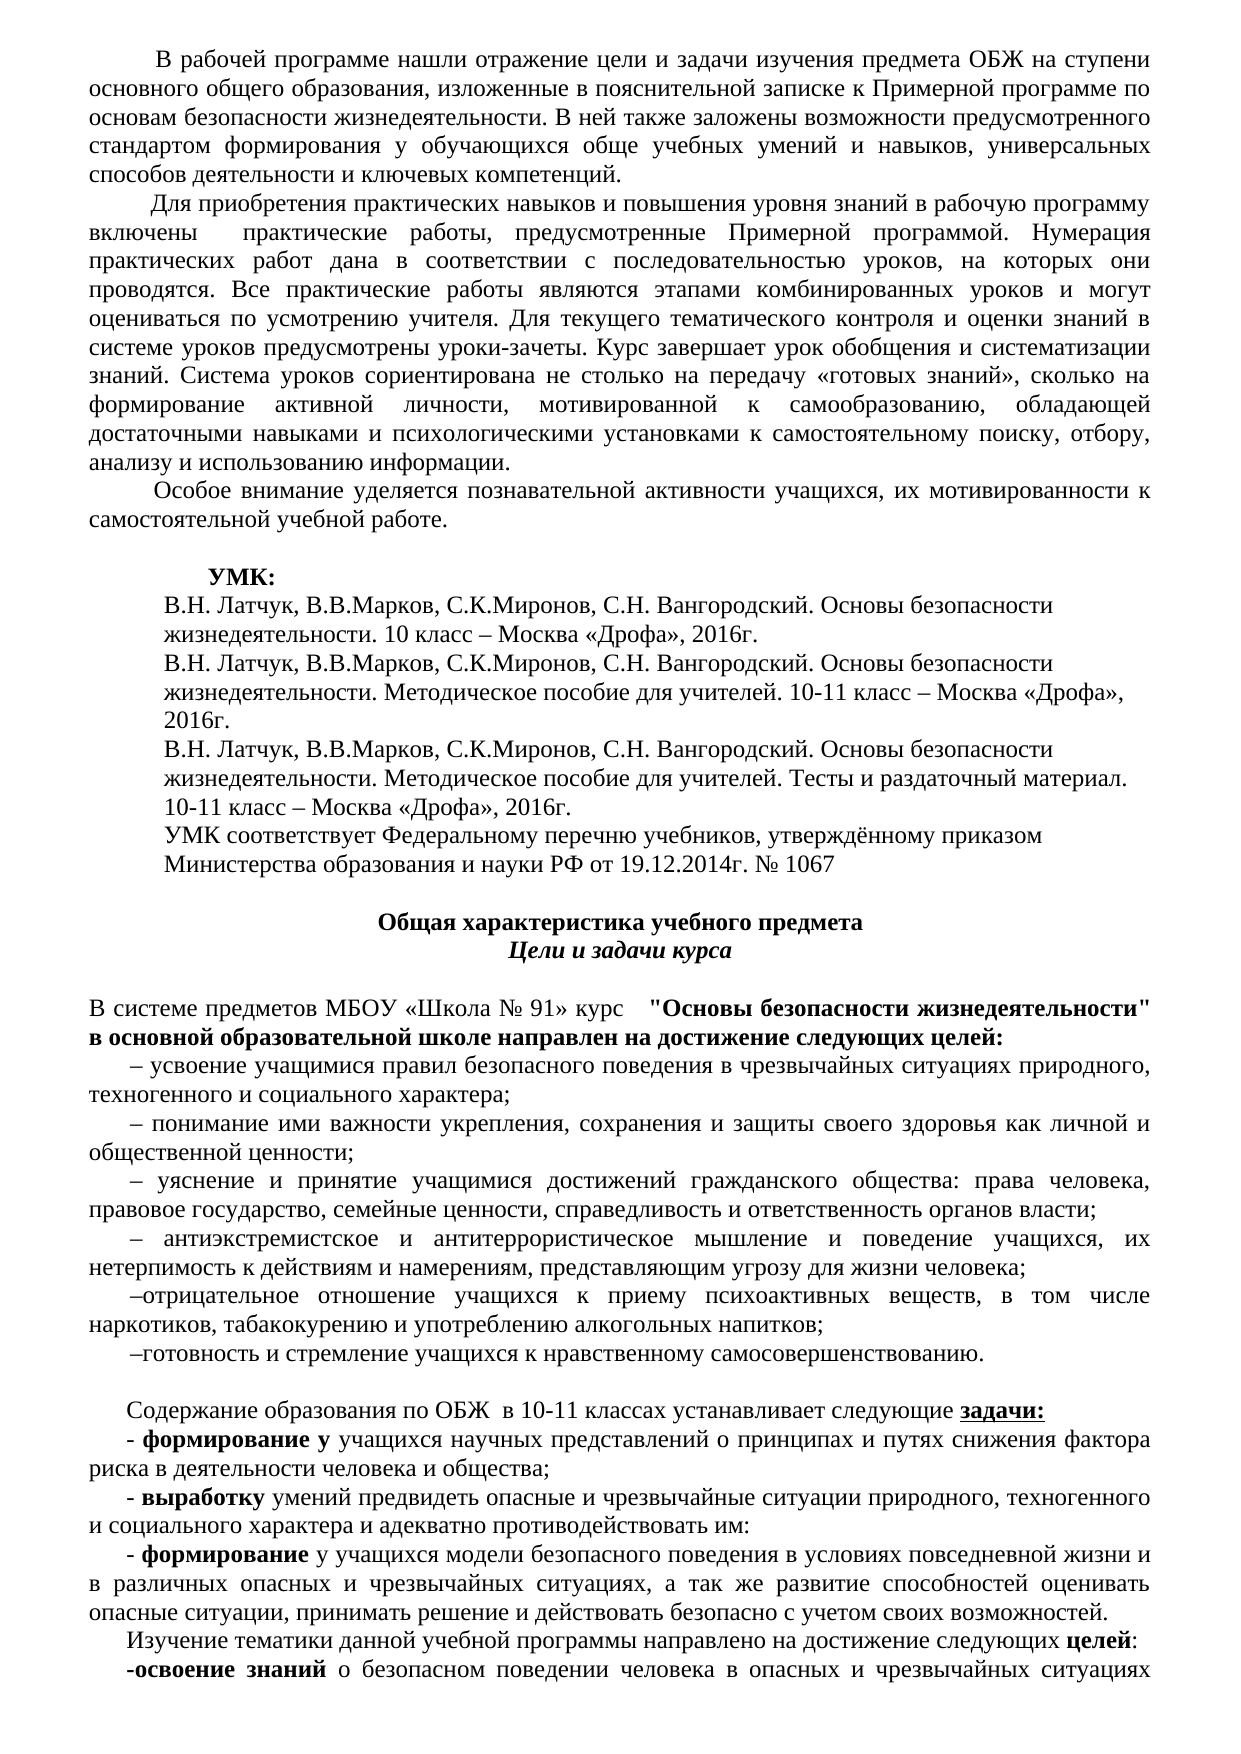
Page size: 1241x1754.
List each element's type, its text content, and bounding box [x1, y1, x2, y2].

text УМК: [164, 562, 1152, 591]
text УМК соответствует Федеральному перечню учебников, утверждённому приказом Министерства образования и науки РФ от 19.12.2014г. № 1067 [164, 821, 1152, 878]
text –отрицательное отношение учащихся к приему психоактивных веществ, в том числе наркотиков, табакокурению и употреблению алкогольных напитков; [89, 1281, 1152, 1338]
text В системе предметов МБОУ «Школа № 91» курс "Основы безопасности жизнедеятельности" в основной образовательной школе направлен на достижение следующих целей: [89, 993, 1152, 1051]
text Содержание образования по ОБЖ в 10-11 классах устанавливает следующие задачи: [89, 1396, 1152, 1424]
text – усвоение учащимися правил безопасного поведения в чрезвычайных ситуациях природного, техногенного и социального характера; [89, 1051, 1152, 1108]
text – антиэкстремистское и антитеррористическое мышление и поведение учащихся, их нетерпимость к действиям и намерениям, представляющим угрозу для жизни человека; [89, 1223, 1152, 1281]
text – понимание ими важности укрепления, сохранения и защиты своего здоровья как личной и общественной ценности; [89, 1108, 1152, 1166]
text Особое внимание уделяется познавательной активности учащихся, их мотивированности к самостоятельной учебной работе. [89, 476, 1152, 533]
text Цели и задачи курса [89, 936, 1152, 964]
text –готовность и стремление учащихся к нравственному самосовершенствованию. [89, 1338, 1152, 1367]
text В.Н. Латчук, В.В.Марков, С.К.Миронов, С.Н. Вангородский. Основы безопасности жизнедеятельности. 10 класс – Москва «Дрофа», 2016г. [164, 591, 1152, 648]
text Для приобретения практических навыков и повышения уровня знаний в рабочую программу включены практические работы, предусмотренные Примерной программой. Нумерация практических работ дана в соответствии с последовательностью уроков, на которых они проводятся. Все практические работы являются этапами комбинированных уроков и могут оцениваться по усмотрению учителя. Для текущего тематического контроля и оценки знаний в системе уроков предусмотрены уроки-зачеты. Курс завершает урок обобщения и систематизации знаний. Система уроков сориентирована не столько на передачу «готовых знаний», сколько на формирование активной личности, мотивированной к самообразованию, обладающей достаточными навыками и психологическими установками к самостоятельному поиску, отбору, анализу и использованию информации. [89, 188, 1152, 476]
text - формирование у учащихся научных представлений о принципах и путях снижения фактора риска в деятельности человека и общества; [89, 1424, 1152, 1482]
text - формирование у учащихся модели безопасного поведения в условиях повседневной жизни и в различных опасных и чрезвычайных ситуациях, а так же развитие способностей оценивать опасные ситуации, принимать решение и действовать безопасно с учетом своих возможностей. [89, 1539, 1152, 1626]
text В.Н. Латчук, В.В.Марков, С.К.Миронов, С.Н. Вангородский. Основы безопасности жизнедеятельности. Методическое пособие для учителей. Тесты и раздаточный материал. 10-11 класс – Москва «Дрофа», 2016г. [164, 734, 1152, 821]
text В рабочей программе нашли отражение цели и задачи изучения предмета ОБЖ на ступени основного общего образования, изложенные в пояснительной записке к Примерной программе по основам безопасности жизнедеятельности. В ней также заложены возможности предусмотренного стандартом формирования у обучающихся обще учебных умений и навыков, универсальных способов деятельности и ключевых компетенций. [89, 44, 1152, 188]
text - выработку умений предвидеть опасные и чрезвычайные ситуации природного, техногенного и социального характера и адекватно противодействовать им: [89, 1482, 1152, 1539]
text В.Н. Латчук, В.В.Марков, С.К.Миронов, С.Н. Вангородский. Основы безопасности жизнедеятельности. Методическое пособие для учителей. 10-11 класс – Москва «Дрофа», 2016г. [164, 648, 1152, 734]
text Общая характеристика учебного предмета [89, 907, 1152, 936]
text – уяснение и принятие учащимися достижений гражданского общества: права человека, правовое государство, семейные ценности, справедливость и ответственность органов власти; [89, 1166, 1152, 1223]
text Изучение тематики данной учебной программы направлено на достижение следующих целей: [89, 1626, 1152, 1654]
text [89, 1654, 1152, 1683]
